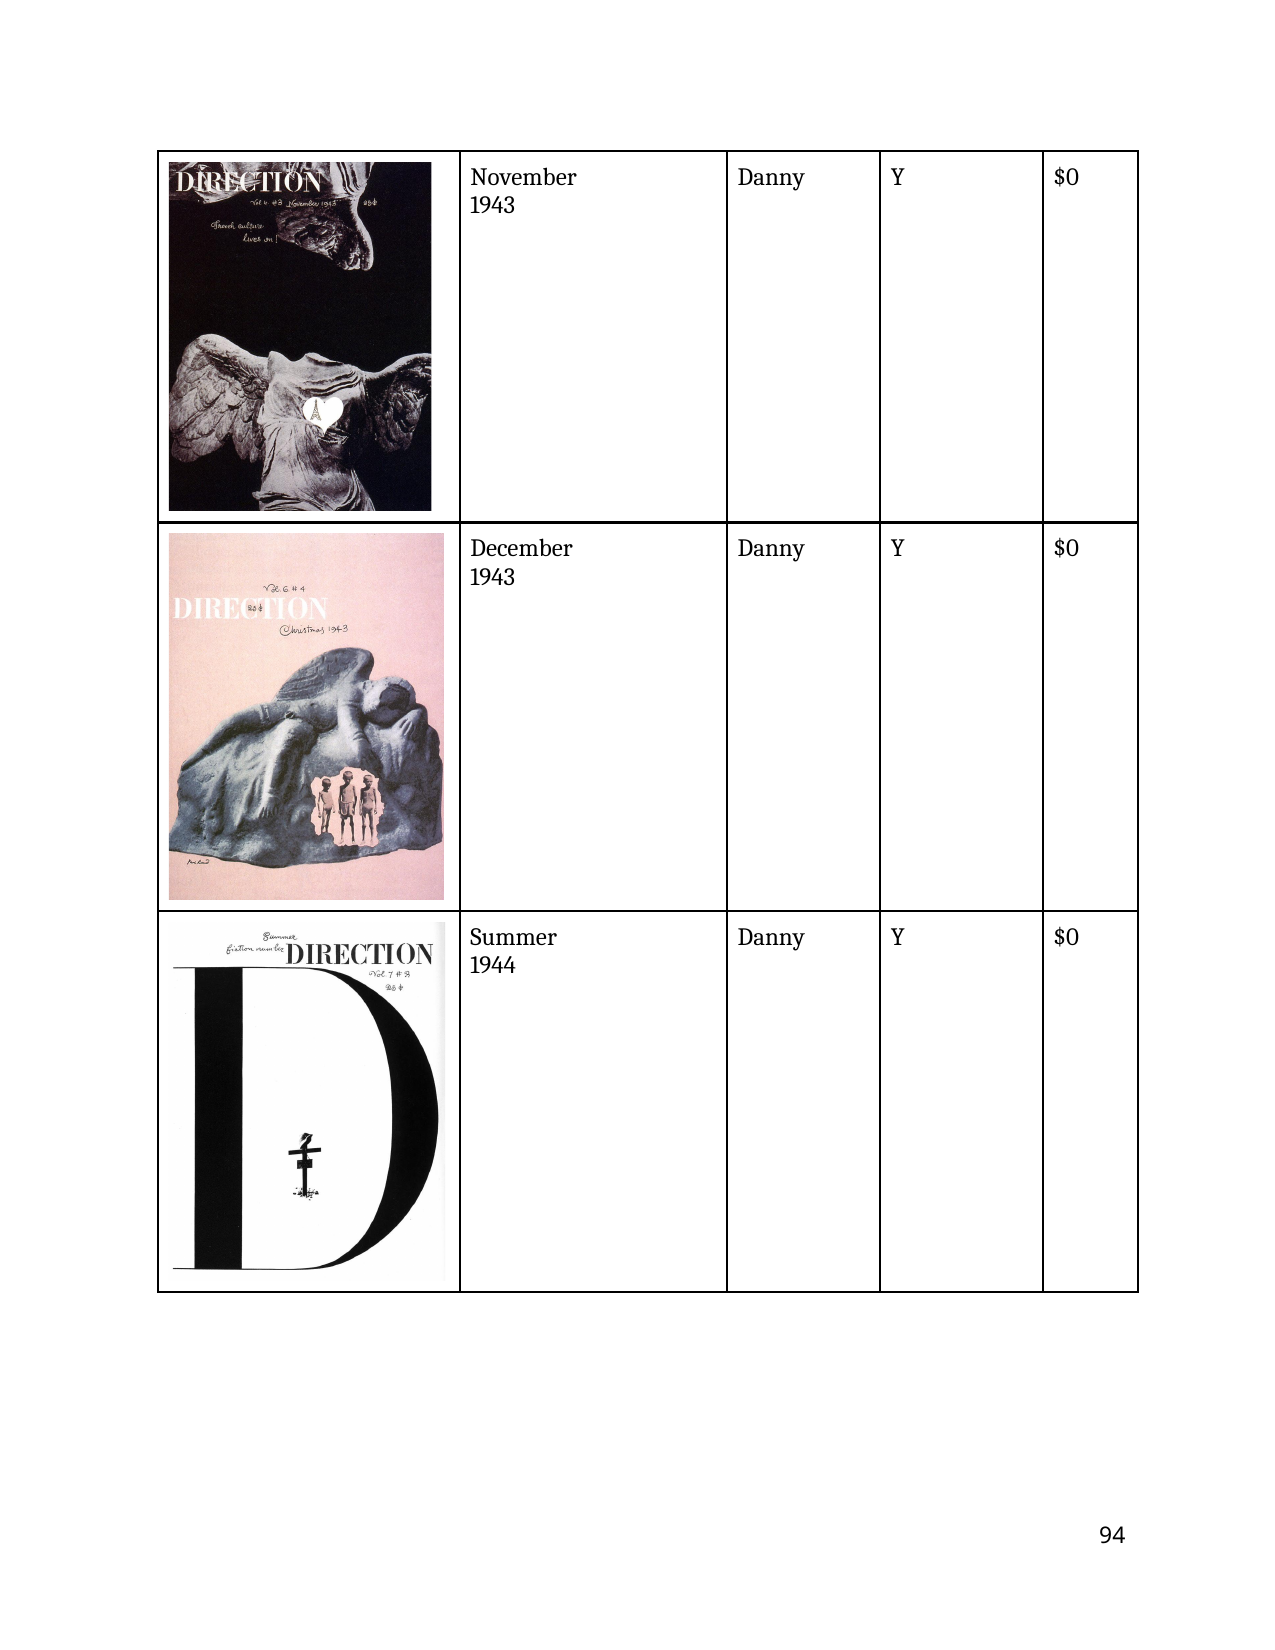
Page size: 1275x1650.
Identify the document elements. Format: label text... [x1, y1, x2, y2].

table_cell Y [881, 152, 1042, 521]
table_cell [159, 152, 459, 521]
picture [168, 533, 444, 900]
table_cell [159, 912, 459, 1291]
table_cell Y [881, 912, 1042, 1291]
table_cell $0 [1044, 912, 1137, 1291]
picture [168, 162, 432, 511]
table_cell $0 [1044, 152, 1137, 521]
table_cell $0 [1044, 524, 1137, 910]
picture [168, 922, 446, 1281]
table_cell [159, 524, 459, 910]
table_cell Danny [728, 524, 879, 910]
table_cell Danny [728, 912, 879, 1291]
table_cell Summer 1944 [461, 912, 726, 1291]
table_cell November 1943 [461, 152, 726, 521]
table_cell December 1943 [461, 524, 726, 910]
table_cell Y [881, 524, 1042, 910]
table_cell Danny [728, 152, 879, 521]
